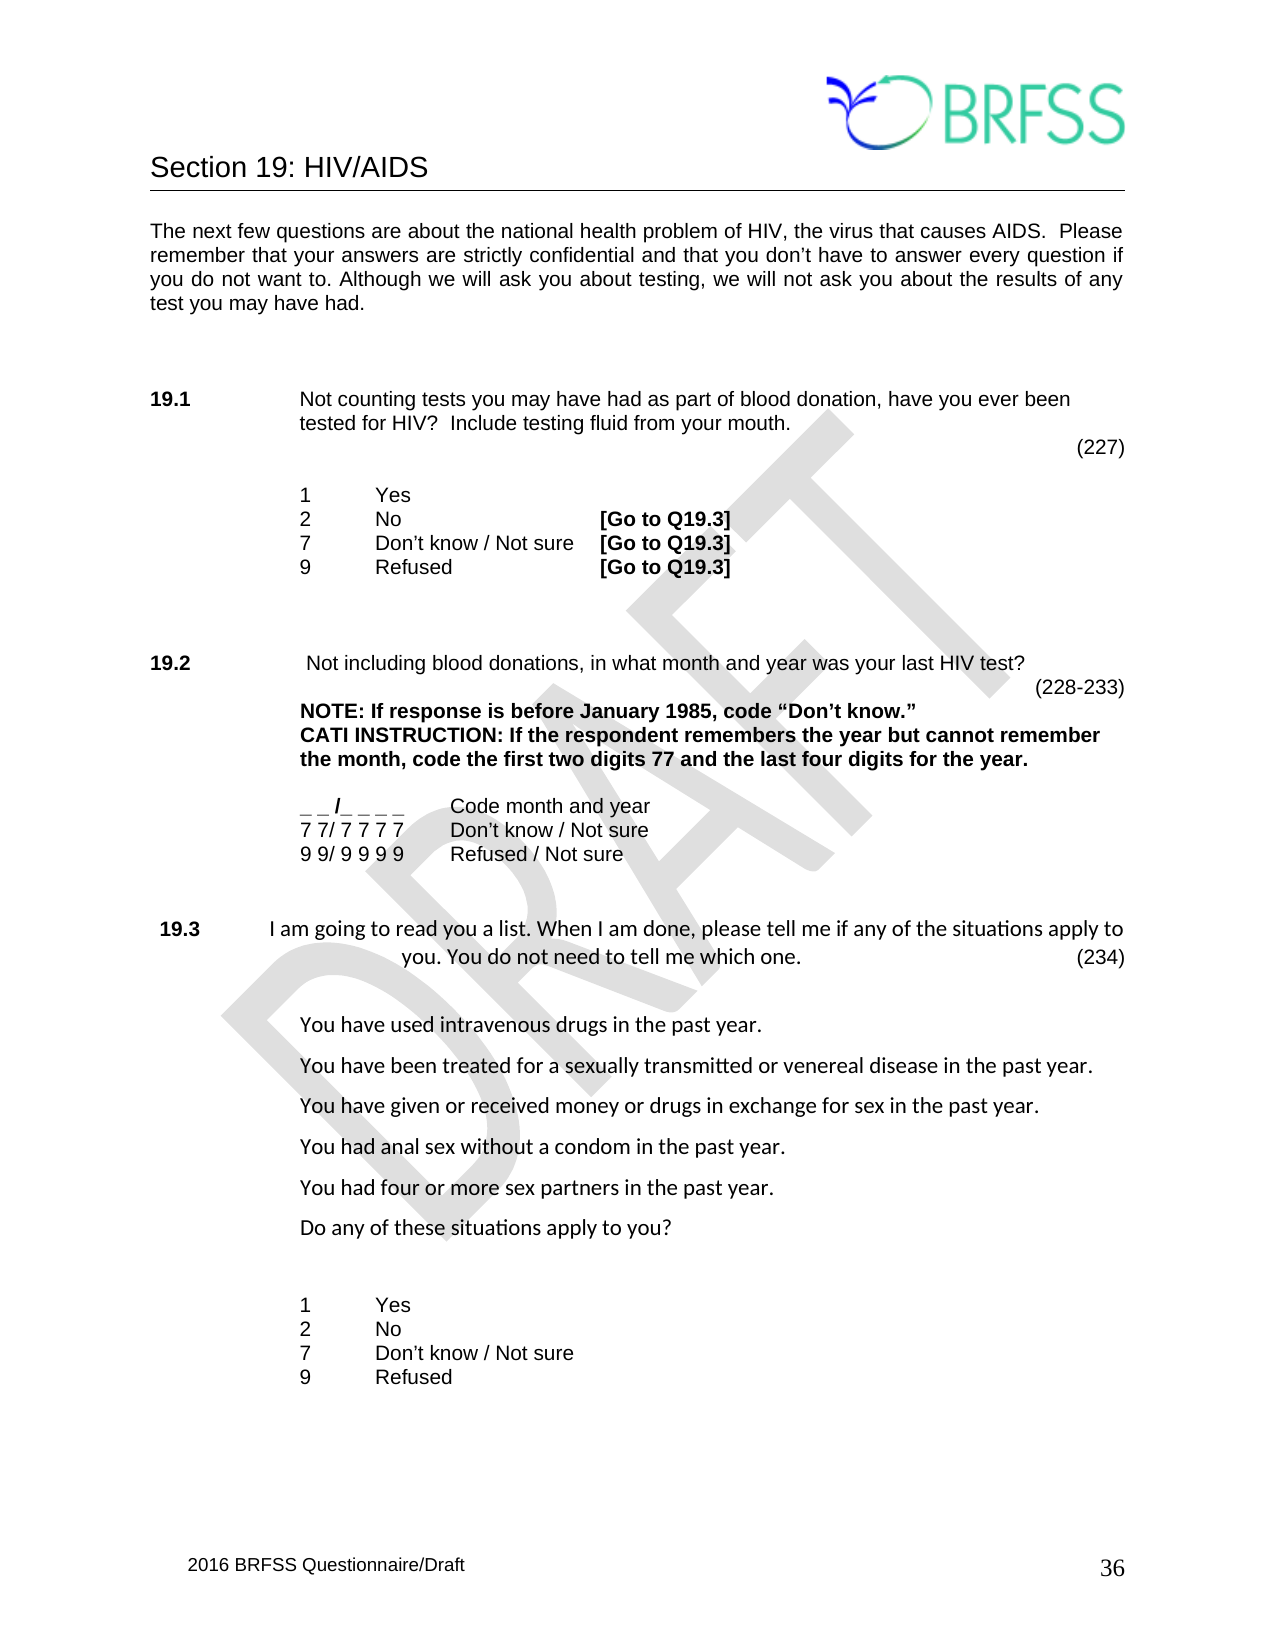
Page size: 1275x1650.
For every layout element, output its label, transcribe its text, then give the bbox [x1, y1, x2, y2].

text Do any of these situations apply to you? [225, 1213, 1125, 1241]
text 19.3 I am going to read you a list. When I am done, please tell me if any of the situations apply to you. You do not need to tell me which one. (234) [150, 914, 1125, 970]
text You have been treated for a sexually transmitted or venereal disease in the past year. [300, 1051, 1125, 1079]
text 2 No [150, 1317, 1125, 1341]
text 9 Refused [Go to Q19.3] [150, 555, 1125, 579]
text 9 Refused [150, 1365, 1125, 1389]
text 1 Yes [150, 483, 1125, 507]
picture [826, 75, 1125, 150]
text NOTE: If response is before January 1985, code “Don’t know.” [225, 698, 1125, 722]
text CATI INSTRUCTION: If the respondent remembers the year but cannot remember [300, 722, 1125, 746]
text 19.1 Not counting tests you may have had as part of blood donation, have you ever been tested for HIV? Include testing fluid from your mouth. [150, 387, 1125, 435]
text the month, code the first two digits 77 and the last four digits for the year. [300, 746, 1125, 770]
text 19.2 Not including blood donations, in what month and year was your last HIV test? [150, 651, 1125, 674]
text The next few questions are about the national health problem of HIV, the virus that causes AIDS. Please remember that your answers are strictly confidential and that you don’t have to answer every question if you do not want to. Although we will ask you about testing, we will not ask you about the results of any test you may have had. [150, 219, 1125, 315]
text 9 9/ 9 9 9 9 Refused / Not sure [150, 842, 1125, 866]
text (228-233) [150, 674, 1125, 698]
text _ _ /_ _ _ _ Code month and year [225, 794, 1125, 818]
text 7 Don’t know / Not sure [Go to Q19.3] [150, 531, 1125, 555]
text 2 No [Go to Q19.3] [150, 507, 1125, 531]
text (227) [150, 435, 1125, 459]
text You had four or more sex partners in the past year. [225, 1173, 1125, 1201]
subtitle Section 19: HIV/AIDS [150, 150, 1125, 183]
text 1 Yes [150, 1293, 1125, 1317]
text You have given or received money or drugs in exchange for sex in the past year. [225, 1092, 1125, 1120]
text 7 7/ 7 7 7 7 Don’t know / Not sure [225, 818, 1125, 842]
text You have used intravenous drugs in the past year. [225, 1011, 1125, 1039]
text 7 Don’t know / Not sure [150, 1341, 1125, 1365]
text You had anal sex without a condom in the past year. [225, 1132, 1125, 1160]
